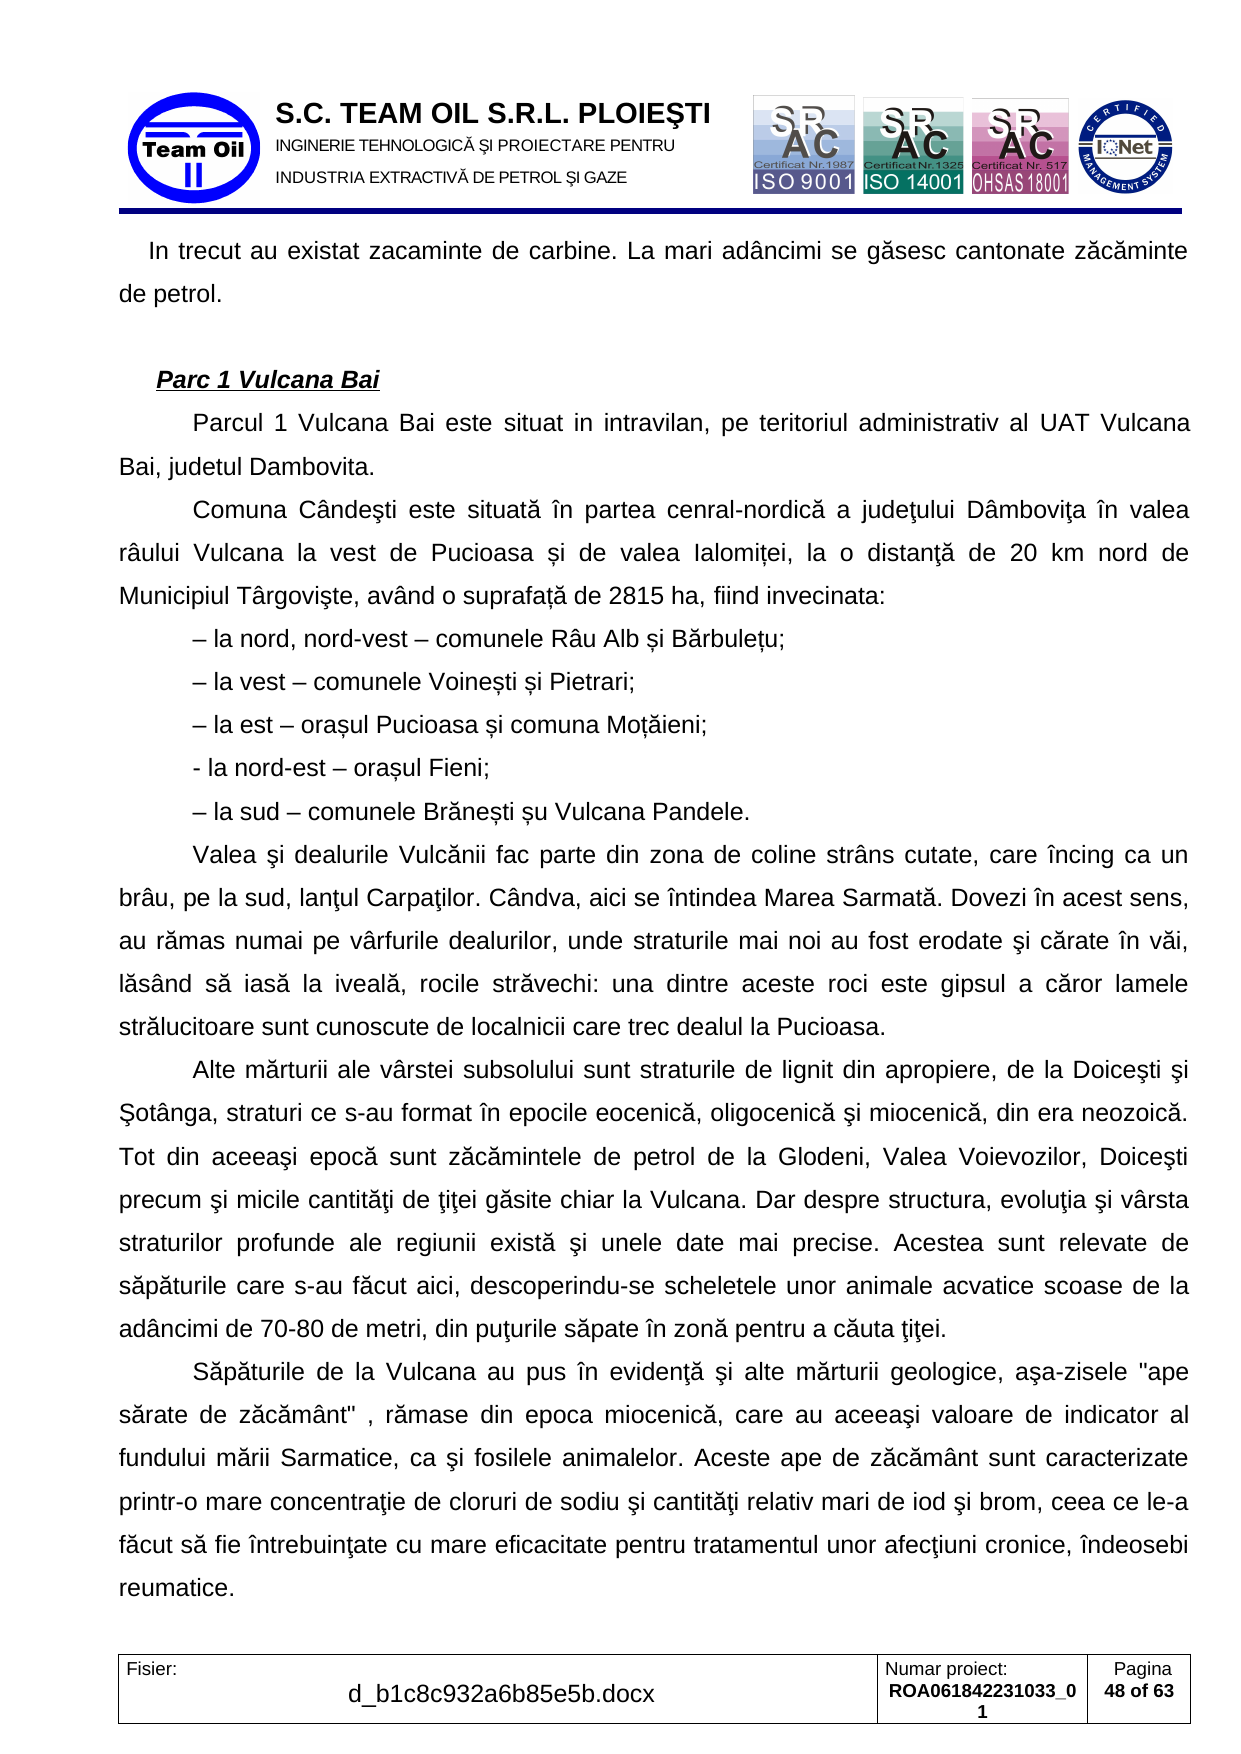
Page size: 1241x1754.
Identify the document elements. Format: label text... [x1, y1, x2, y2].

text Săpăturile de la Vulcana au pus în evidenţă şi alte mărturii geologice, aşa-zisele "ape sărate de zăcământ" , rămase din epoca miocenică, care au aceeaşi valoare de indicator al fundului mării Sarmatice, ca şi fosilele animalelor. Aceste ape de zăcământ sunt caracterizate printr-o mare concentraţie de cloruri de sodiu şi cantităţi relativ mari de iod şi brom, ceea ce le-a făcut să fie întrebuinţate cu mare eficacitate pentru tratamentul unor afecţiuni cronice, îndeosebi reumatice. [118, 1357, 1191, 1601]
picture [753, 95, 855, 194]
text – la est – orașul Pucioasa și comuna Moțăieni; [118, 710, 1191, 739]
picture [1077, 98, 1173, 194]
text Parc 1 Vulcana Bai [156, 365, 1187, 394]
text Parcul 1 Vulcana Bai este situat in intravilan, pe teritoriul administrativ al UAT Vulcana Bai, judetul Dambovita. [118, 408, 1191, 480]
text Valea şi dealurile Vulcănii fac parte din zona de coline strâns cutate, care încing ca un brâu, pe la sud, lanţul Carpaţilor. Cândva, aici se întindea Marea Sarmată. Dovezi în acest sens, au rămas numai pe vârfurile dealurilor, unde straturile mai noi au fost erodate şi cărate în văi, lăsând să iasă la iveală, rocile străvechi: una dintre aceste roci este gipsul a căror lamele strălucitoare sunt cunoscute de localnicii care trec dealul la Pucioasa. [118, 839, 1191, 1041]
picture [127, 92, 261, 204]
text Alte mărturii ale vârstei subsolului sunt straturile de lignit din apropiere, de la Doiceşti şi Şotânga, straturi ce s-au format în epocile eocenică, oligocenică şi miocenică, din era neozoică. Tot din aceeaşi epocă sunt zăcămintele de petrol de la Glodeni, Valea Voievozilor, Doiceşti precum şi micile cantităţi de ţiţei găsite chiar la Vulcana. Dar despre structura, evoluţia şi vârsta straturilor profunde ale regiunii există şi unele date mai precise. Acestea sunt relevate de săpăturile care s-au făcut aici, descoperindu-se scheletele unor animale acvatice scoase de la adâncimi de 70-80 de metri, din puţurile săpate în zonă pentru a căuta ţiţei. [118, 1055, 1191, 1343]
picture [972, 98, 1069, 194]
text Comuna Cândeşti este situată în partea cenral-nordică a judeţului Dâmboviţa în valea râului Vulcana la vest de Pucioasa și de valea Ialomiței, la o distanţă de 20 km nord de Municipiul Târgovişte, având o suprafață de 2815 ha, fiind invecinata: [118, 494, 1191, 609]
text – la vest – comunele Voinești și Pietrari; [118, 667, 1191, 696]
text - la nord-est – orașul Fieni; [118, 753, 1191, 782]
picture [863, 97, 964, 194]
text – la sud – comunele Brănești șu Vulcana Pandele. [118, 796, 1191, 825]
text In trecut au existat zacaminte de carbine. La mari adâncimi se găsesc cantonate zăcăminte de petrol. [118, 236, 1191, 308]
text – la nord, nord-vest – comunele Râu Alb și Bărbulețu; [118, 624, 1191, 653]
